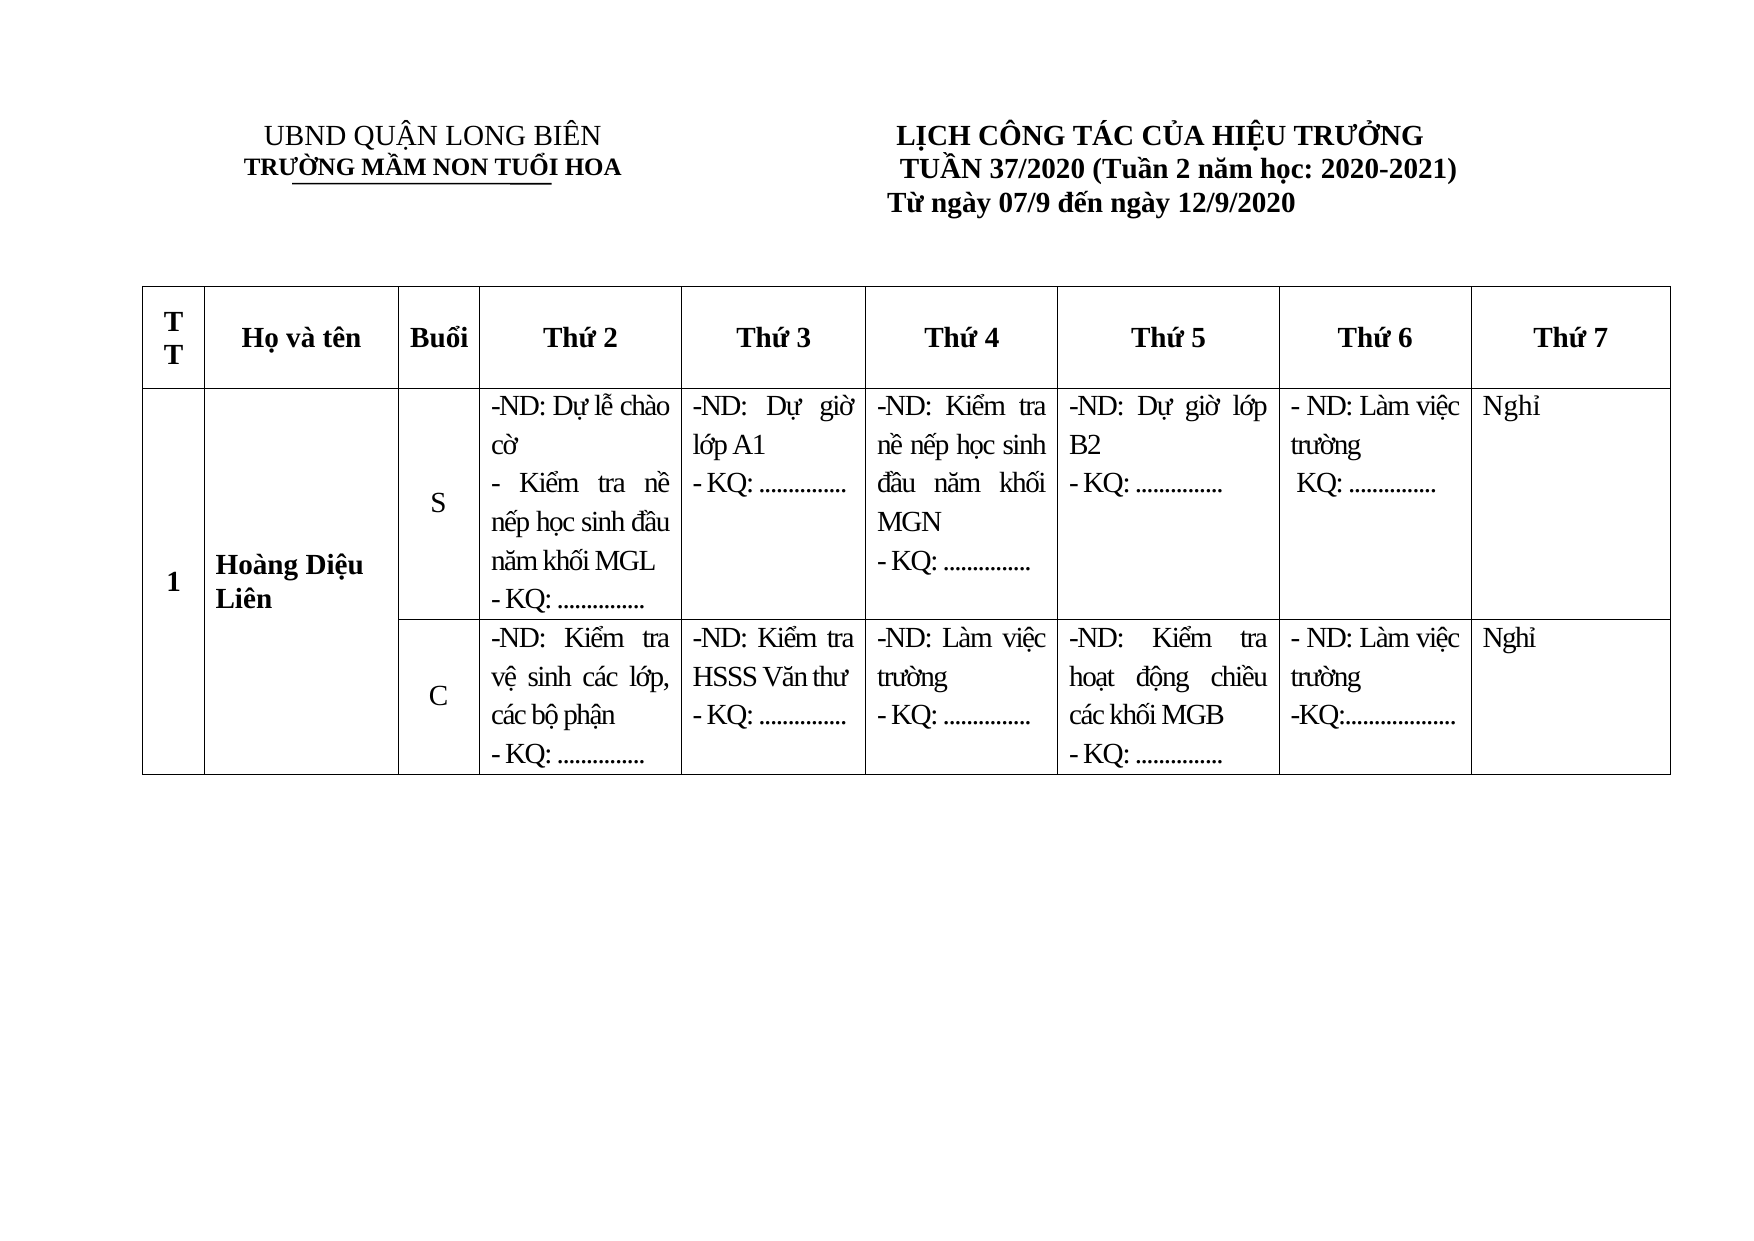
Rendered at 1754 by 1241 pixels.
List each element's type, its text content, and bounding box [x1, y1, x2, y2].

table_cell -ND: Kiểm tra HSSS Văn thư - KQ: ............... [682, 620, 865, 773]
table_header Thứ 7 [1472, 287, 1670, 387]
table_cell -ND: Kiểm tra vệ sinh các lớp, các bộ phận - KQ: ............... [480, 620, 681, 773]
table_cell C [399, 620, 479, 773]
table_header LỊCH CÔNG TÁC CỦA HIỆU TRƯỞNG TUẦN 37/2020 (Tuần 2 năm học: 2020-2021) Từ ngày 07/9 đến ngày 12/9/2020 [686, 118, 1634, 252]
table_header TT [143, 287, 204, 387]
table_header Thứ 2 [480, 287, 681, 387]
table_cell - ND: Làm việc trường KQ: ............... [1280, 389, 1471, 619]
table_header Thứ 6 [1280, 287, 1471, 387]
table_cell -ND: Làm việc trường - KQ: ............... [866, 620, 1057, 773]
table_cell -ND: Dự lễ chào cờ - Kiểm tra nề nếp học sinh đầu năm khối MGL - KQ: ............... [480, 389, 681, 619]
table_cell -ND: Dự giờ lớp A1 - KQ: ............... [682, 389, 865, 619]
table_header Buổi [399, 287, 479, 387]
table_cell - ND: Làm việc trường -KQ:................... [1280, 620, 1471, 773]
table_header Thứ 4 [866, 287, 1057, 387]
table_cell -ND: Kiểm tra hoạt động chiều các khối MGB - KQ: ............... [1058, 620, 1279, 773]
table_cell Nghỉ [1472, 389, 1670, 619]
table_cell Nghỉ [1472, 620, 1670, 773]
table_cell -ND: Kiểm tra nề nếp học sinh đầu năm khối MGN - KQ: ............... [866, 389, 1057, 619]
table_header Họ và tên [205, 287, 398, 387]
table_header Thứ 3 [682, 287, 865, 387]
table_cell -ND: Dự giờ lớp B2 - KQ: ............... [1058, 389, 1279, 619]
table_cell Hoàng Diệu Liên [205, 389, 398, 773]
table_header UBND QUẬN LONG BIÊN TRƯỜNG MẦM NON TUỔI HOA [179, 118, 686, 252]
table_header Thứ 5 [1058, 287, 1279, 387]
table_cell 1 [143, 389, 204, 773]
table_cell S [399, 389, 479, 619]
